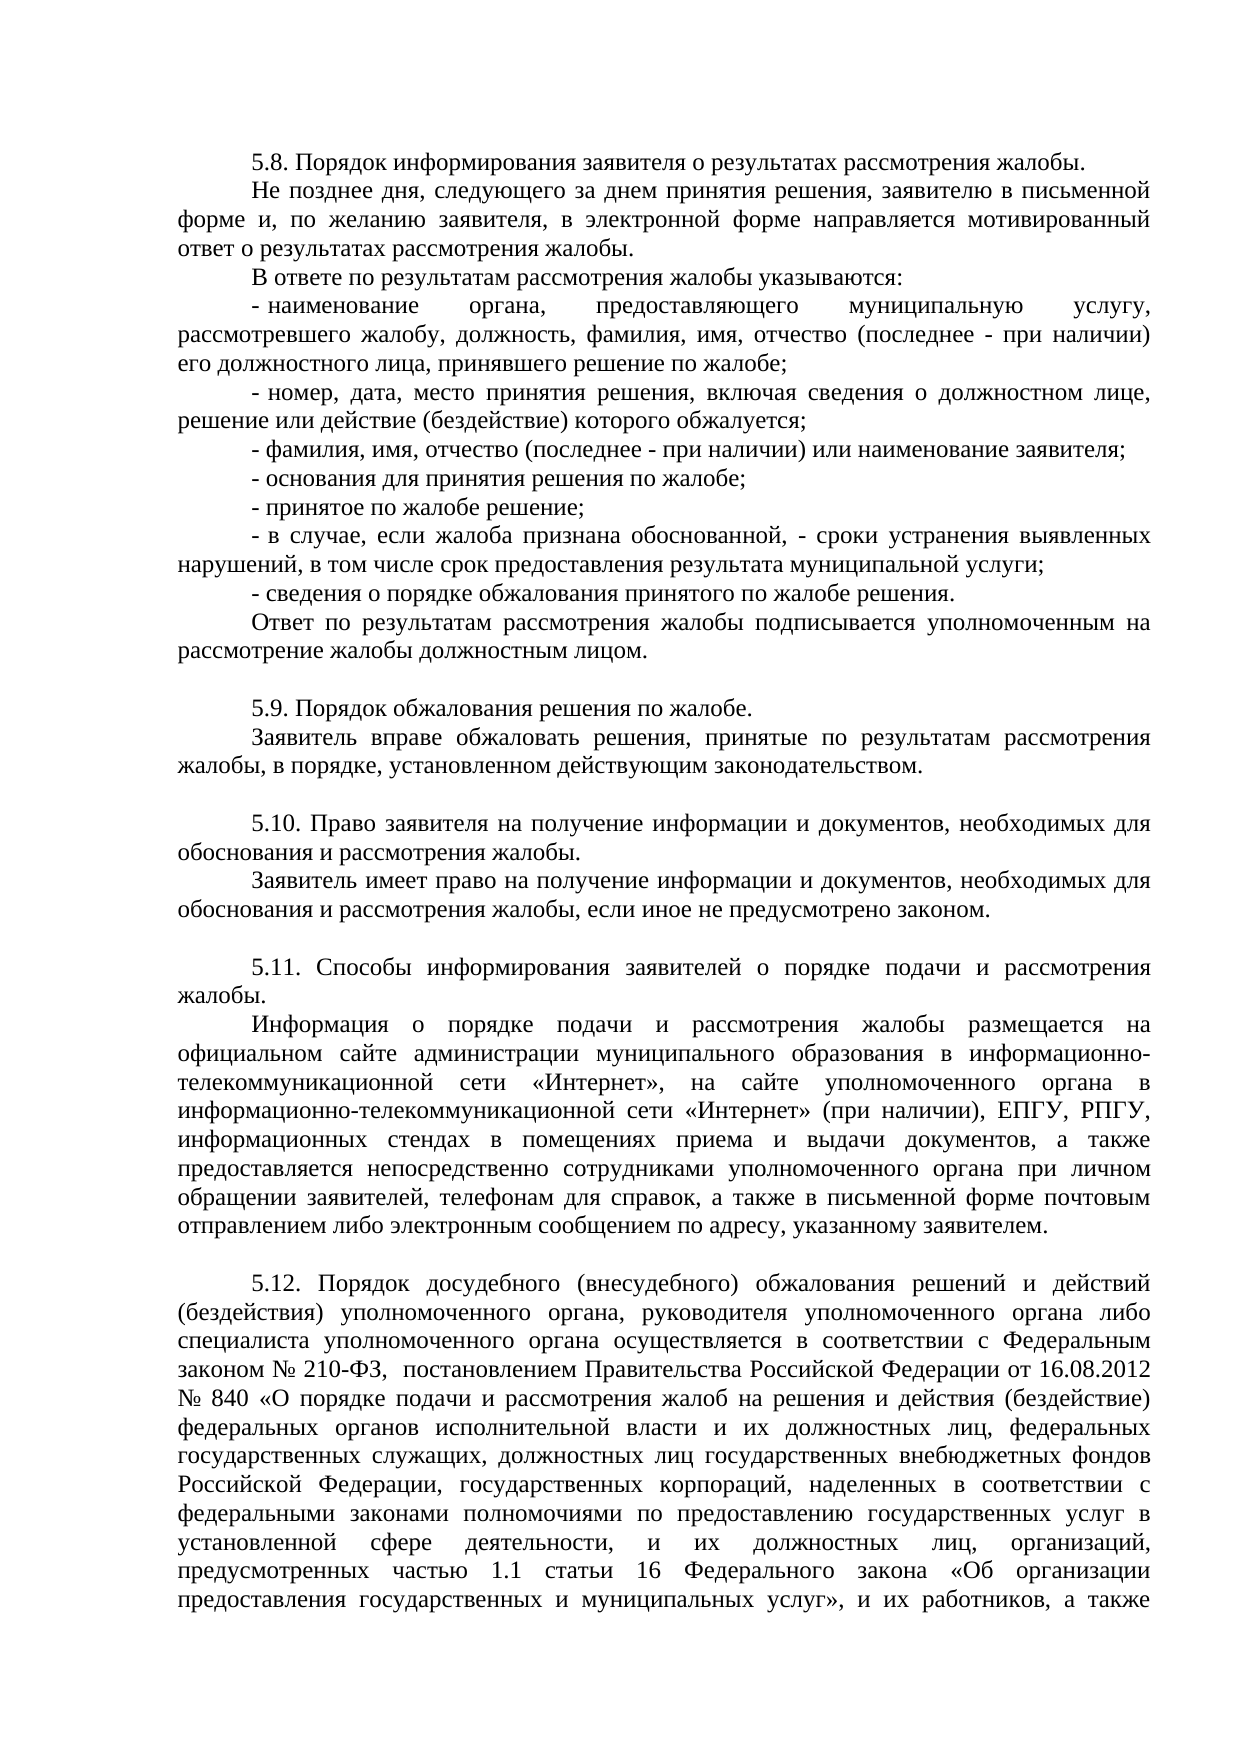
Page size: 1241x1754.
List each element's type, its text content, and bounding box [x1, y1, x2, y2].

text 5.10. Право заявителя на получение информации и документов, необходимых для обоснования и рассмотрения жалобы. [177, 808, 1152, 866]
text 5.9. Порядок обжалования решения по жалобе. [177, 693, 1152, 722]
text Информация о порядке подачи и рассмотрения жалобы размещается на официальном сайте администрации муниципального образования в информационно-телекоммуникационной сети «Интернет», на сайте уполномоченного органа в информационно-телекоммуникационной сети «Интернет» (при наличии), ЕПГУ, РПГУ, информационных стендах в помещениях приема и выдачи документов, а также предоставляется непосредственно сотрудниками уполномоченного органа при личном обращении заявителей, телефонам для справок, а также в письменной форме почтовым отправлением либо электронным сообщением по адресу, указанному заявителем. [177, 1009, 1152, 1239]
text Ответ по результатам рассмотрения жалобы подписывается уполномоченным на рассмотрение жалобы должностным лицом. [177, 607, 1152, 664]
text --в случае, если жалоба признана обоснованной, - сроки устранения выявленных нарушений, в том числе срок предоставления результата муниципальной услуги; [177, 521, 1152, 578]
text - принятое по жалобе решение; [177, 492, 1152, 521]
text - основания для принятия решения по жалобе; [177, 463, 1152, 492]
text 5.8. Порядок информирования заявителя о результатах рассмотрения жалобы. [177, 147, 1152, 176]
text В ответе по результатам рассмотрения жалобы указываются: [177, 262, 1152, 291]
text - сведения о порядке обжалования принятого по жалобе решения. [177, 578, 1152, 607]
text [177, 1268, 1152, 1613]
text Не позднее дня, следующего за днем принятия решения, заявителю в письменной форме и, по желанию заявителя, в электронной форме направляется мотивированный ответ о результатах рассмотрения жалобы. [177, 176, 1152, 262]
text Заявитель вправе обжаловать решения, принятые по результатам рассмотрения жалобы, в порядке, установленном действующим законодательством. [177, 722, 1152, 779]
text --наименование органа, предоставляющего муниципальную услугу, рассмотревшего жалобу, должность, фамилия, имя, отчество (последнее - при наличии) его должностного лица, принявшего решение по жалобе; [177, 291, 1152, 377]
text - фамилия, имя, отчество (последнее - при наличии) или наименование заявителя; [177, 434, 1152, 463]
text --номер, дата, место принятия решения, включая сведения о должностном лице, решение или действие (бездействие) которого обжалуется; [177, 377, 1152, 434]
text Заявитель имеет право на получение информации и документов, необходимых для обоснования и рассмотрения жалобы, если иное не предусмотрено законом. [177, 866, 1152, 923]
text 5.11. Способы информирования заявителей о порядке подачи и рассмотрения жалобы. [177, 952, 1152, 1009]
